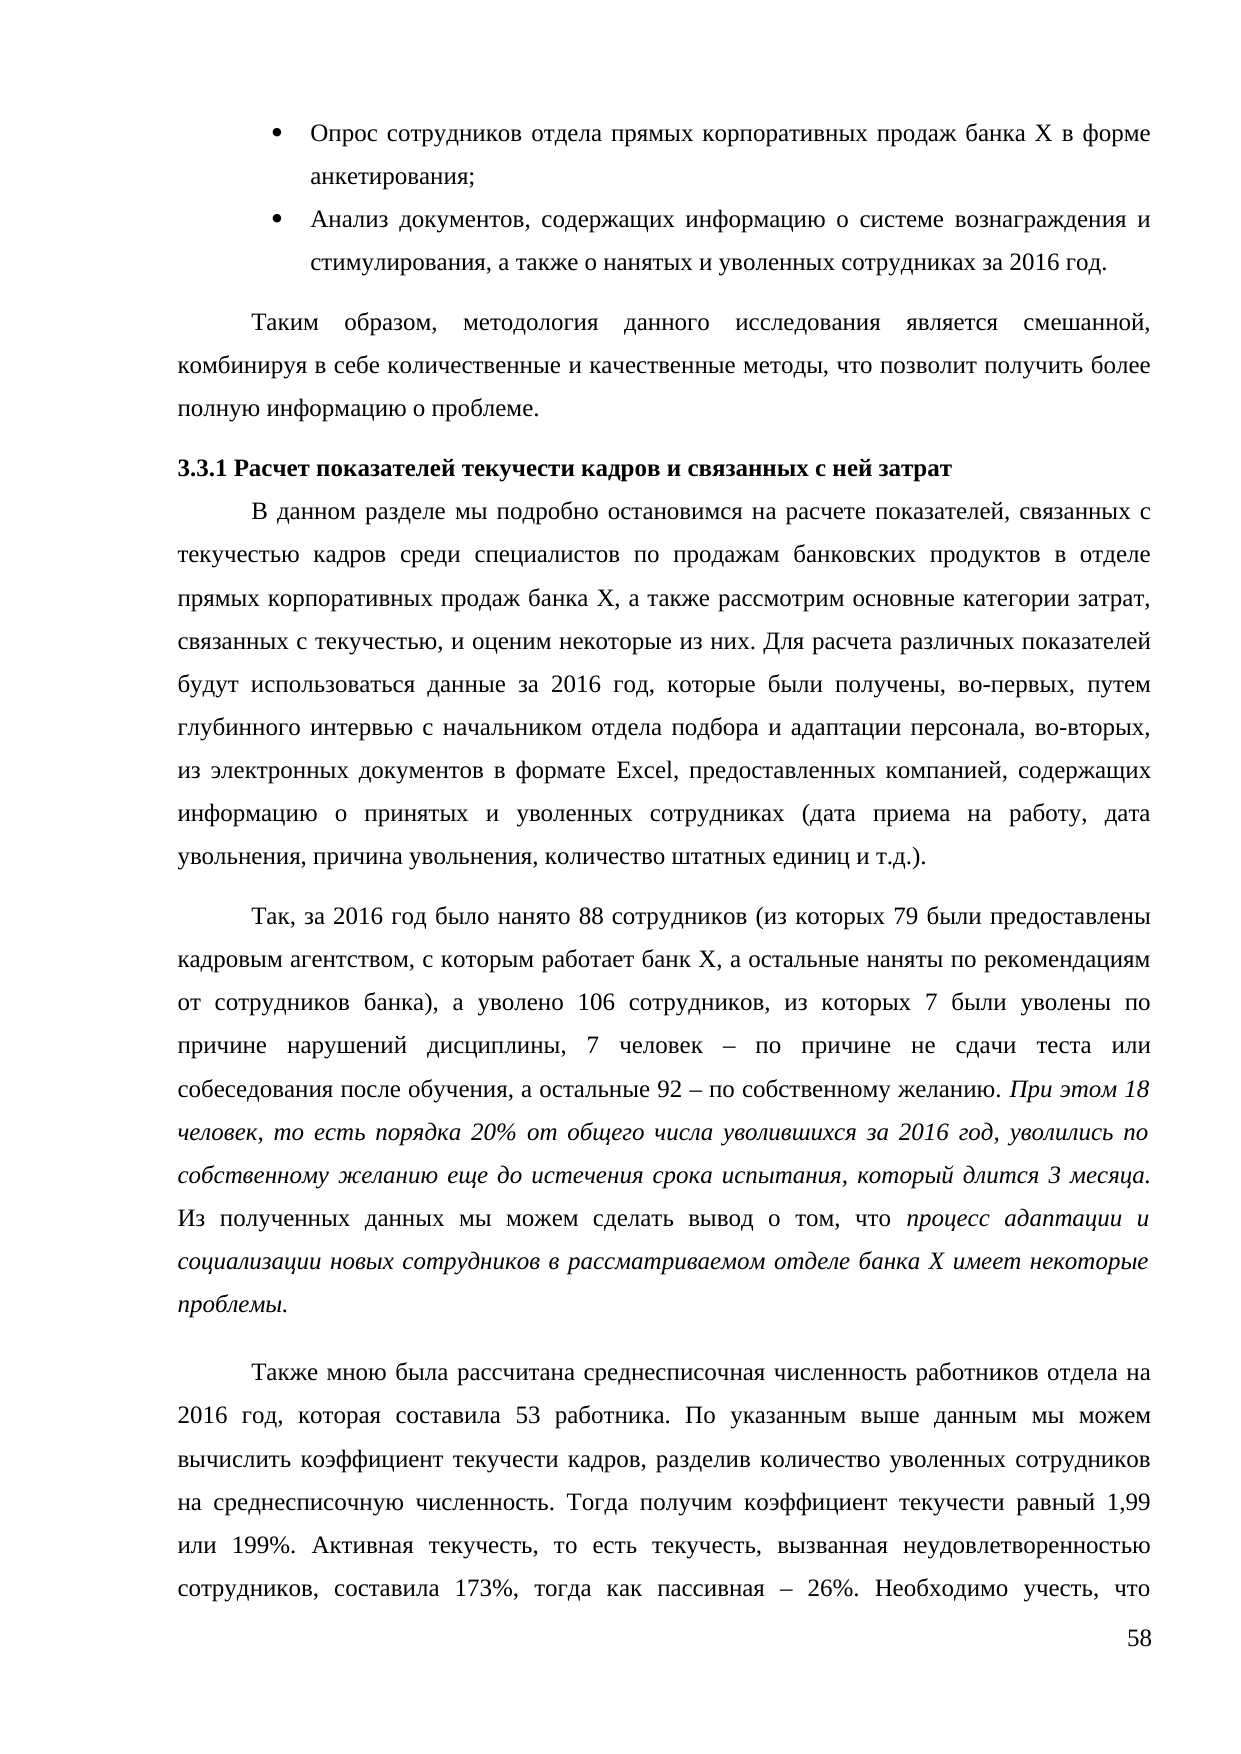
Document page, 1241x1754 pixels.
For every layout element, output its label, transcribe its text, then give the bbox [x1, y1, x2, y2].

text В данном разделе мы подробно остановимся на расчете показателей, связанных с текучестью кадров среди специалистов по продажам банковских продуктов в отделе прямых корпоративных продаж банка Х, а также рассмотрим основные категории затрат, связанных с текучестью, и оценим некоторые из них. Для расчета различных показателей будут использоваться данные за 2016 год, которые были получены, во-первых, путем глубинного интервью с начальником отдела подбора и адаптации персонала, во-вторых, из электронных документов в формате Excel, предоставленных компанией, содержащих информацию о принятых и уволенных сотрудниках (дата приема на работу, дата увольнения, причина увольнения, количество штатных единиц и т.д.). [177, 496, 1152, 870]
text Таким образом, методология данного исследования является смешанной, комбинируя в себе количественные и качественные методы, что позволит получить более полную информацию о проблеме. [177, 307, 1152, 422]
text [177, 1357, 1152, 1602]
list Опрос сотрудников отдела прямых корпоративных продаж банка Х в форме анкетирования; [273, 118, 1152, 190]
list Анализ документов, содержащих информацию о системе вознаграждения и стимулирования, а также о нанятых и уволенных сотрудниках за 2016 год. [273, 204, 1152, 276]
subtitle 3.3.1 Расчет показателей текучести кадров и связанных с ней затрат [177, 453, 1152, 482]
text Так, за 2016 год было нанято 88 сотрудников (из которых 79 были предоставлены кадровым агентством, с которым работает банк Х, а остальные наняты по рекомендациям от сотрудников банка), а уволено 106 сотрудников, из которых 7 были уволены по причине нарушений дисциплины, 7 человек – по причине не сдачи теста или собеседования после обучения, а остальные 92 – по собственному желанию. При этом 18 человек, то есть порядка 20% от общего числа уволившихся за 2016 год, уволились по собственному желанию еще до истечения срока испытания, который длится 3 месяца. Из полученных данных мы можем сделать вывод о том, что процесс адаптации и социализации новых сотрудников в рассматриваемом отделе банка Х имеет некоторые проблемы. [177, 901, 1152, 1318]
